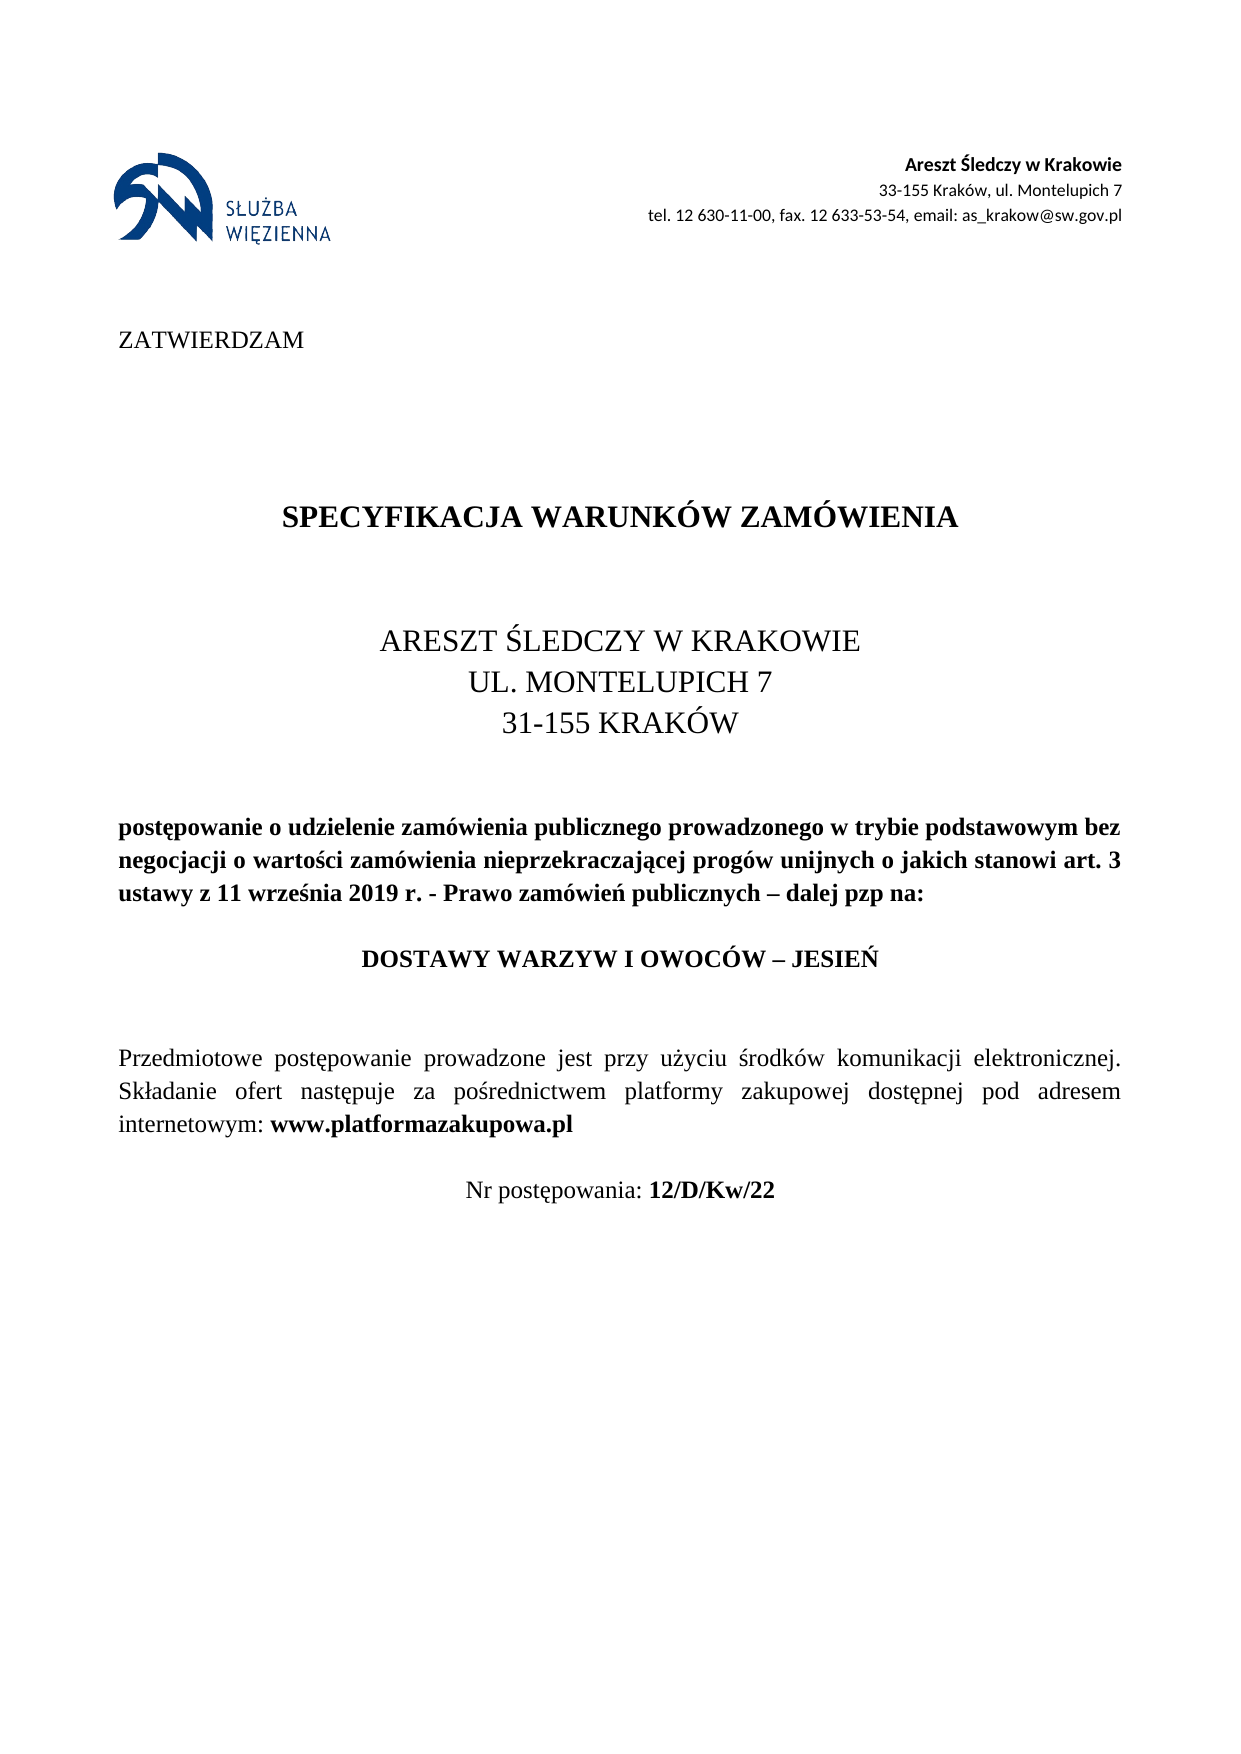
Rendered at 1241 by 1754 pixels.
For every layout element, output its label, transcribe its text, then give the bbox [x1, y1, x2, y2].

text 31-155 KRAKÓW [118, 705, 1122, 741]
text Nr postępowania: 12/D/Kw/22 [118, 1175, 1122, 1204]
text SPECYFIKACJA WARUNKÓW ZAMÓWIENIA [118, 498, 1122, 534]
text UL. MONTELUPICH 7 [118, 663, 1122, 699]
text ARESZT ŚLEDCZY W KRAKOWIE [118, 622, 1122, 658]
text postępowanie o udzielenie zamówienia publicznego prowadzonego w trybie podstawowym bez negocjacji o wartości zamówienia nieprzekraczającej progów unijnych o jakich stanowi art. 3 ustawy z 11 września 2019 r. - Prawo zamówień publicznych – dalej pzp na: [118, 812, 1122, 907]
text tel. 12 630-11-00, fax. 12 633-53-54, email: as_krakow@sw.gov.pl [331, 201, 1122, 226]
text 33-155 Kraków, ul. Montelupich 7 [331, 176, 1122, 201]
text DOSTAWY WARZYW I OWOCÓW – JESIEŃ [118, 944, 1122, 973]
text Przedmiotowe postępowanie prowadzone jest przy użyciu środków komunikacji elektronicznej. Składanie ofert następuje za pośrednictwem platformy zakupowej dostępnej pod adresem internetowym: www.platformazakupowa.pl [118, 1043, 1122, 1138]
text Areszt Śledczy w Krakowie [118, 151, 1122, 176]
text ZATWIERDZAM [118, 325, 1122, 354]
picture [113, 152, 331, 245]
